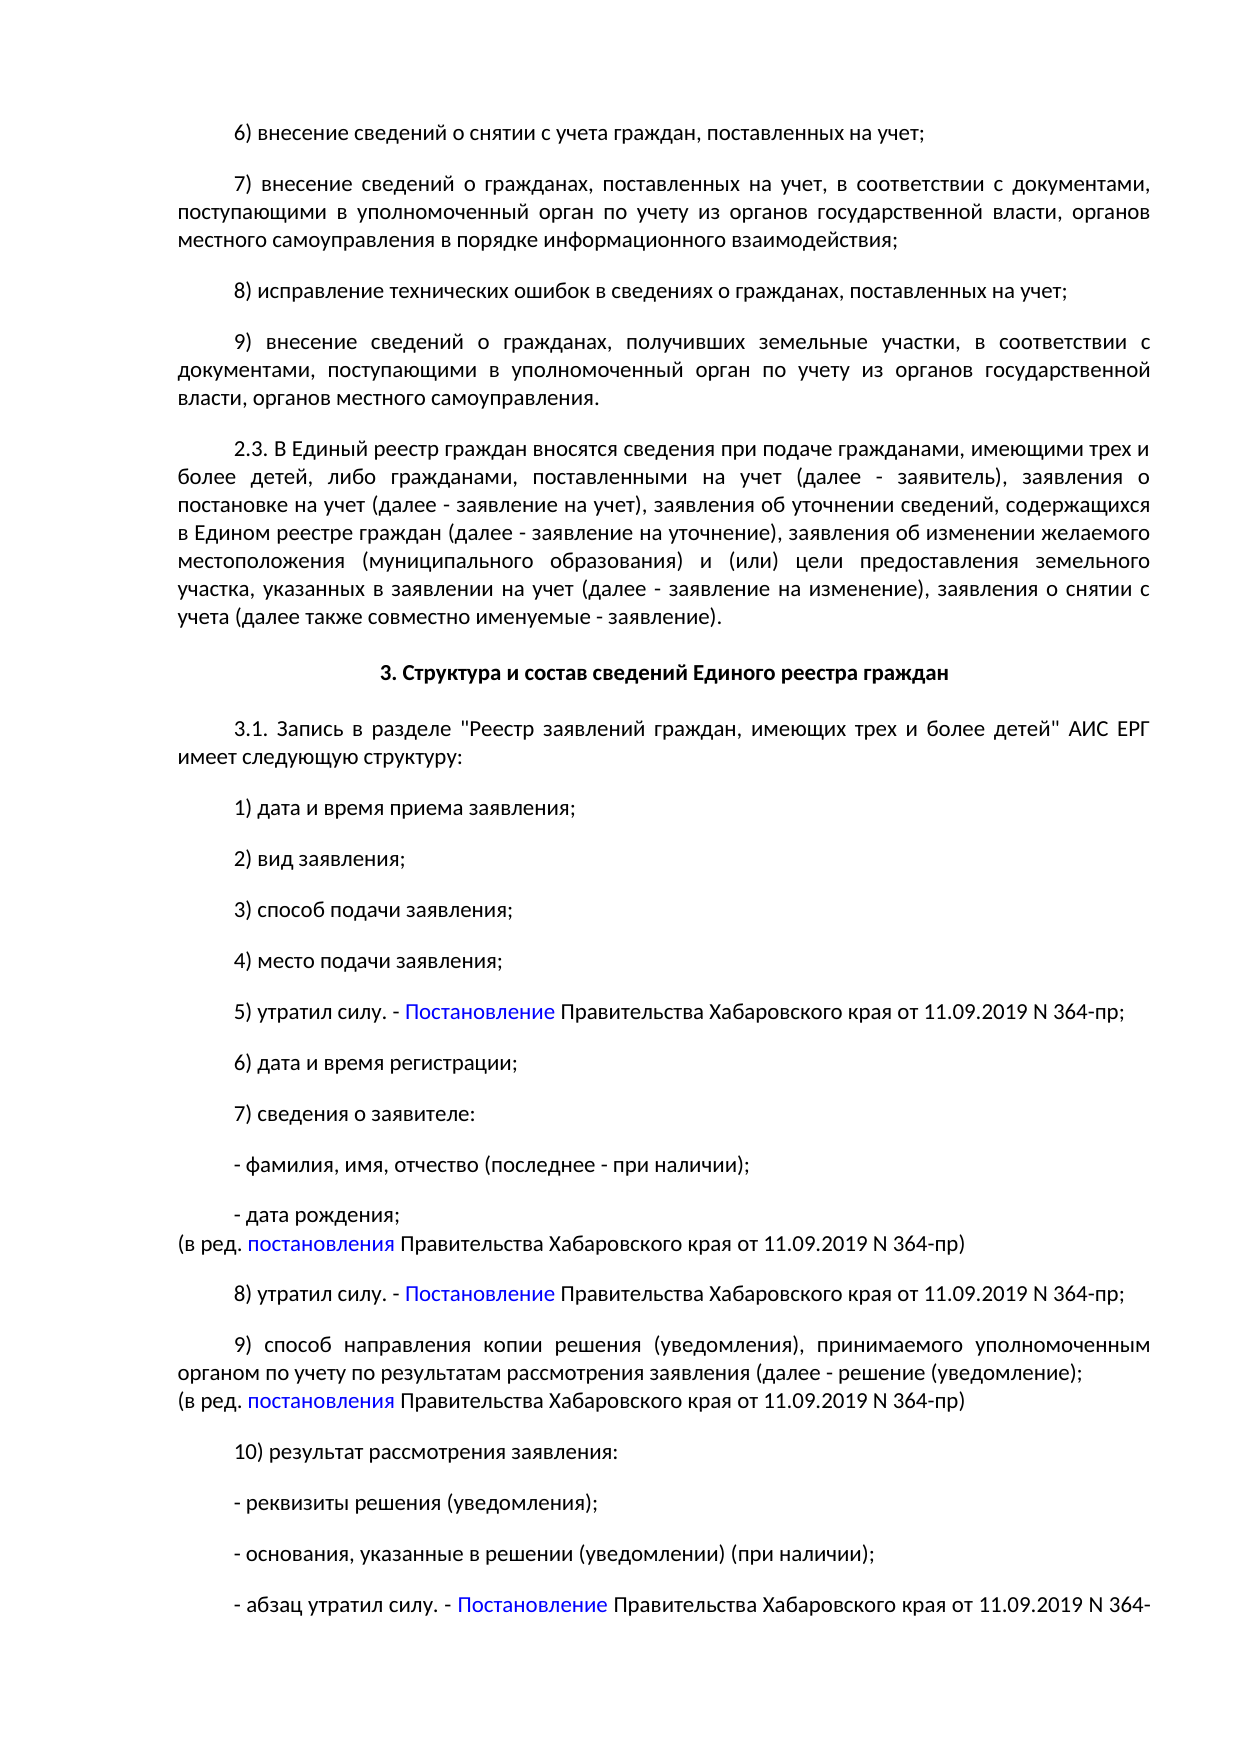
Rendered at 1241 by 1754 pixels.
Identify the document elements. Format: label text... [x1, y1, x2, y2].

text 8) утратил силу. - Постановление Правительства Хабаровского края от 11.09.2019 N 364-пр; [177, 1279, 1152, 1308]
text - основания, указанные в решении (уведомлении) (при наличии); [177, 1539, 1152, 1567]
text (в ред. постановления Правительства Хабаровского края от 11.09.2019 N 364-пр) [177, 1229, 1152, 1257]
text 3) способ подачи заявления; [177, 895, 1152, 923]
text 4) место подачи заявления; [177, 946, 1152, 974]
text 1) дата и время приема заявления; [177, 793, 1152, 821]
text 3.1. Запись в разделе "Реестр заявлений граждан, имеющих трех и более детей" АИС ЕРГ имеет следующую структуру: [177, 714, 1152, 770]
text 10) результат рассмотрения заявления: [177, 1437, 1152, 1466]
text 6) дата и время регистрации; [177, 1048, 1152, 1076]
text 7) внесение сведений о гражданах, поставленных на учет, в соответствии с документами, поступающими в уполномоченный орган по учету из органов государственной власти, органов местного самоуправления в порядке информационного взаимодействия; [177, 169, 1152, 253]
text - фамилия, имя, отчество (последнее - при наличии); [177, 1150, 1152, 1178]
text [177, 1590, 1152, 1618]
text 5) утратил силу. - Постановление Правительства Хабаровского края от 11.09.2019 N 364-пр; [177, 997, 1152, 1025]
text 7) сведения о заявителе: [177, 1099, 1152, 1127]
text (в ред. постановления Правительства Хабаровского края от 11.09.2019 N 364-пр) [177, 1387, 1152, 1414]
text 2.3. В Единый реестр граждан вносятся сведения при подаче гражданами, имеющими трех и более детей, либо гражданами, поставленными на учет (далее - заявитель), заявления о постановке на учет (далее - заявление на учет), заявления об уточнении сведений, содержащихся в Едином реестре граждан (далее - заявление на уточнение), заявления об изменении желаемого местоположения (муниципального образования) и (или) цели предоставления земельного участка, указанных в заявлении на учет (далее - заявление на изменение), заявления о снятии с учета (далее также совместно именуемые - заявление). [177, 434, 1152, 630]
text 9) внесение сведений о гражданах, получивших земельные участки, в соответствии с документами, поступающими в уполномоченный орган по учету из органов государственной власти, органов местного самоуправления. [177, 327, 1152, 411]
text 2) вид заявления; [177, 844, 1152, 872]
title 3. Структура и состав сведений Единого реестра граждан [177, 658, 1152, 686]
text 8) исправление технических ошибок в сведениях о гражданах, поставленных на учет; [177, 276, 1152, 304]
text 9) способ направления копии решения (уведомления), принимаемого уполномоченным органом по учету по результатам рассмотрения заявления (далее - решение (уведомление); [177, 1331, 1152, 1387]
text - реквизиты решения (уведомления); [177, 1488, 1152, 1516]
text 6) внесение сведений о снятии с учета граждан, поставленных на учет; [177, 118, 1152, 146]
text - дата рождения; [177, 1201, 1152, 1229]
